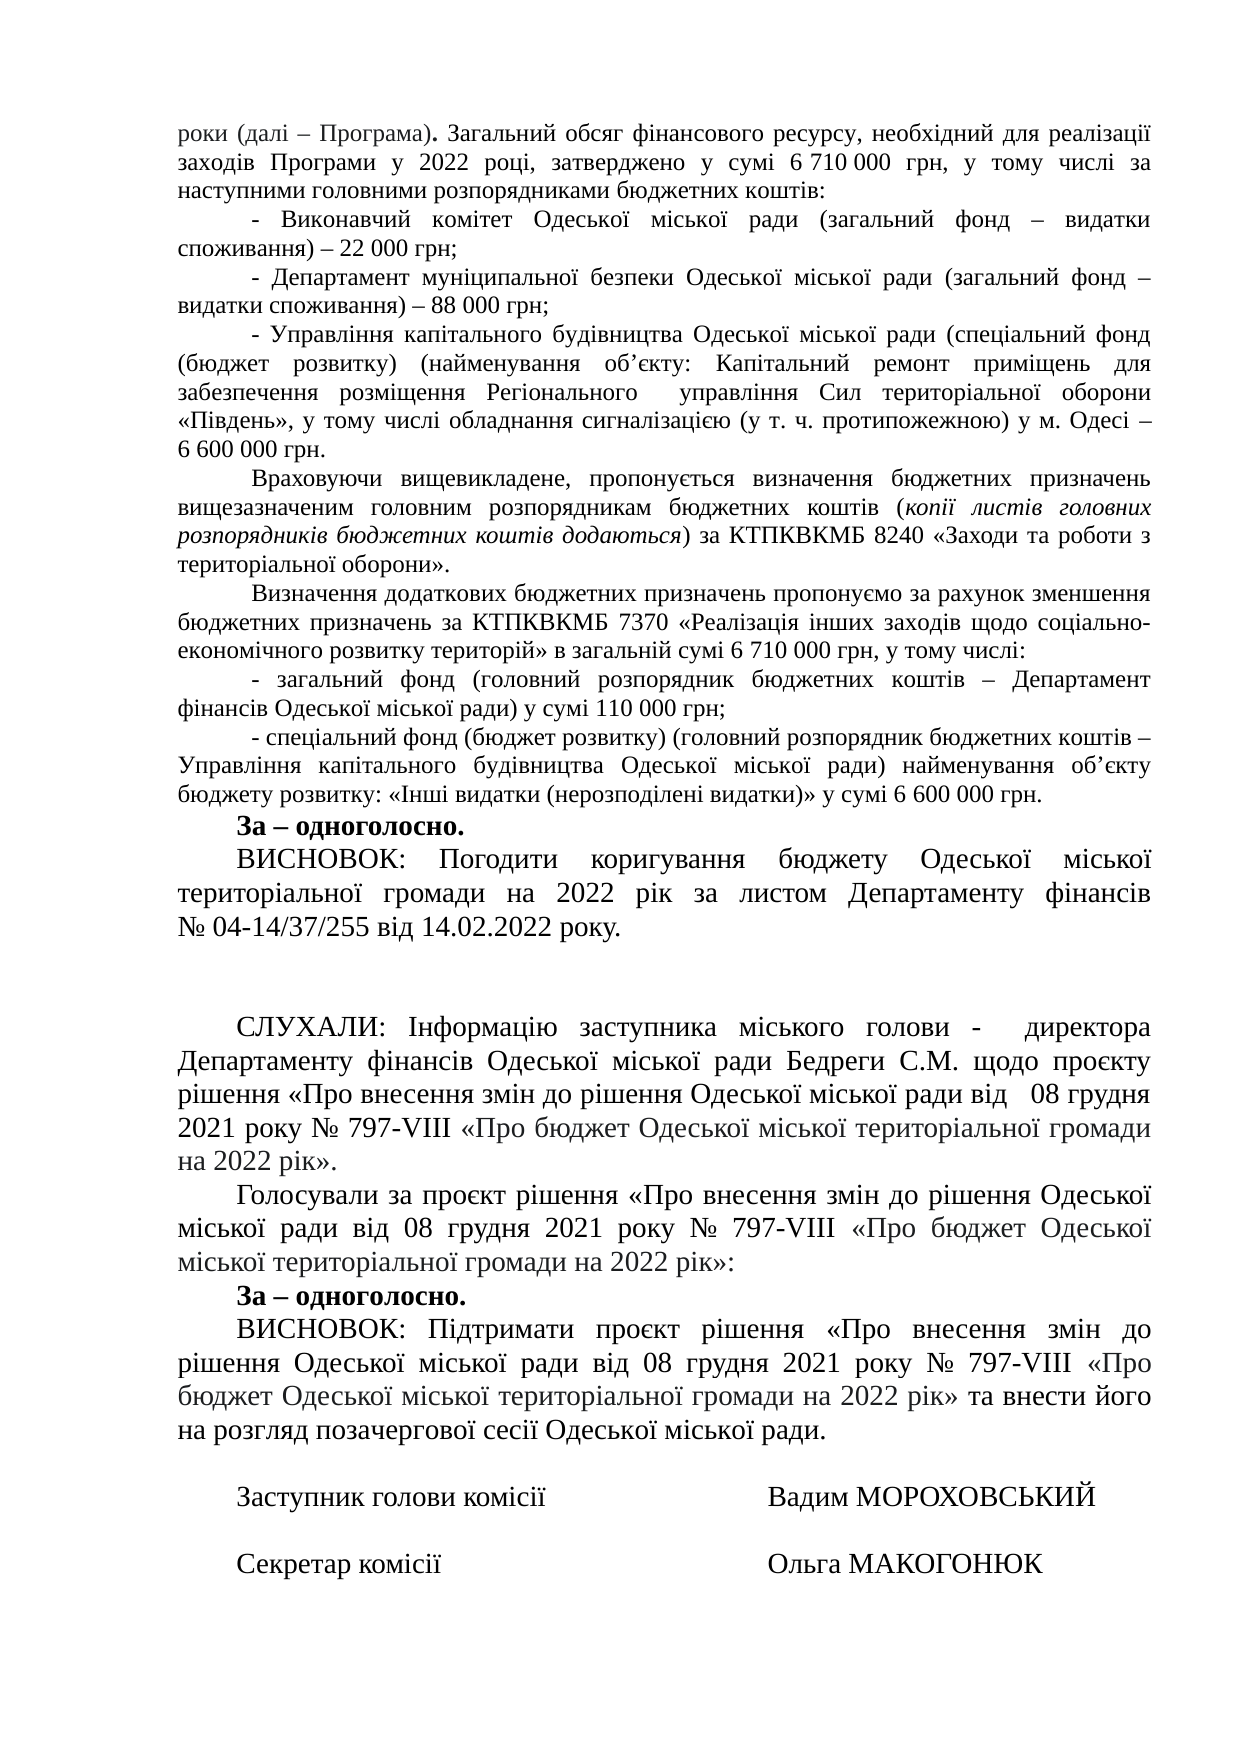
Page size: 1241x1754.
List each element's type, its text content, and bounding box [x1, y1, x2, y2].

list - Управління капітального будівництва Одеської міської ради (спеціальний фонд (бюджет розвитку) (найменування об’єкту: Капітальний ремонт приміщень для забезпечення розміщення Регіонального управління Сил територіальної оборони «Південь», у тому числі обладнання сигналізацією (у т. ч. протипожежною) у м. Одесі – 6 600 000 грн. [177, 319, 1152, 463]
list - Виконавчий комітет Одеської міської ради (загальний фонд – видатки споживання) – 22 000 грн; [177, 204, 1152, 262]
text ВИСНОВОК: Погодити коригування бюджету Одеської міської територіальної громади на 2022 рік за листом Департаменту фінансів № 04-14/37/255 від 14.02.2022 року. [177, 842, 1152, 942]
text СЛУХАЛИ: Інформацію заступника міського голови - директора Департаменту фінансів Одеської міської ради Бедреги С.М. щодо проєкту рішення «Про внесення змін до рішення Одеської міської ради від 08 грудня 2021 року № 797-VIII «Про бюджет Одеської міської територіальної громади на 2022 рік». [177, 1009, 1152, 1177]
text За – одноголосно. [177, 1278, 1152, 1311]
subtitle - спеціальний фонд (бюджет розвитку) (головний розпорядник бюджетних коштів – Управління капітального будівництва Одеської міської ради) найменування об’єкту бюджету розвитку: «Інші видатки (нерозподілені видатки)» у сумі 6 600 000 грн. [177, 722, 1152, 808]
text Враховуючи вищевикладене, пропонується визначення бюджетних призначень вищезазначеним головним розпорядникам бюджетних коштів (копії листів головних розпорядників бюджетних коштів додаються) за КТПКВКМБ 8240 «Заходи та роботи з територіальної оборони». [177, 463, 1152, 578]
list - Департамент муніципальної безпеки Одеської міської ради (загальний фонд – видатки споживання) – 88 000 грн; [177, 262, 1152, 319]
text Заступник голови комісії Вадим МОРОХОВСЬКИЙ [177, 1479, 1152, 1512]
text За – одноголосно. [177, 808, 1152, 842]
subtitle Визначення додаткових бюджетних призначень пропонуємо за рахунок зменшення бюджетних призначень за КТПКВКМБ 7370 «Реалізація інших заходів щодо соціально-економічного розвитку територій» в загальній сумі 6 710 000 грн, у тому числі: [177, 578, 1152, 664]
text ВИСНОВОК: Підтримати проєкт рішення «Про внесення змін до рішення Одеської міської ради від 08 грудня 2021 року № 797-VIII «Про бюджет Одеської міської територіальної громади на 2022 рік» та внести його на розгляд позачергової сесії Одеської міської ради. [177, 1311, 1152, 1445]
text Голосували за проєкт рішення «Про внесення змін до рішення Одеської міської ради від 08 грудня 2021 року № 797-VIII «Про бюджет Одеської міської територіальної громади на 2022 рік»: [177, 1177, 1152, 1278]
subtitle - загальний фонд (головний розпорядник бюджетних коштів – Департамент фінансів Одеської міської ради) у сумі 110 000 грн; [177, 664, 1152, 722]
text Секретар комісії Ольга МАКОГОНЮК [177, 1546, 1152, 1579]
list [177, 118, 1152, 204]
